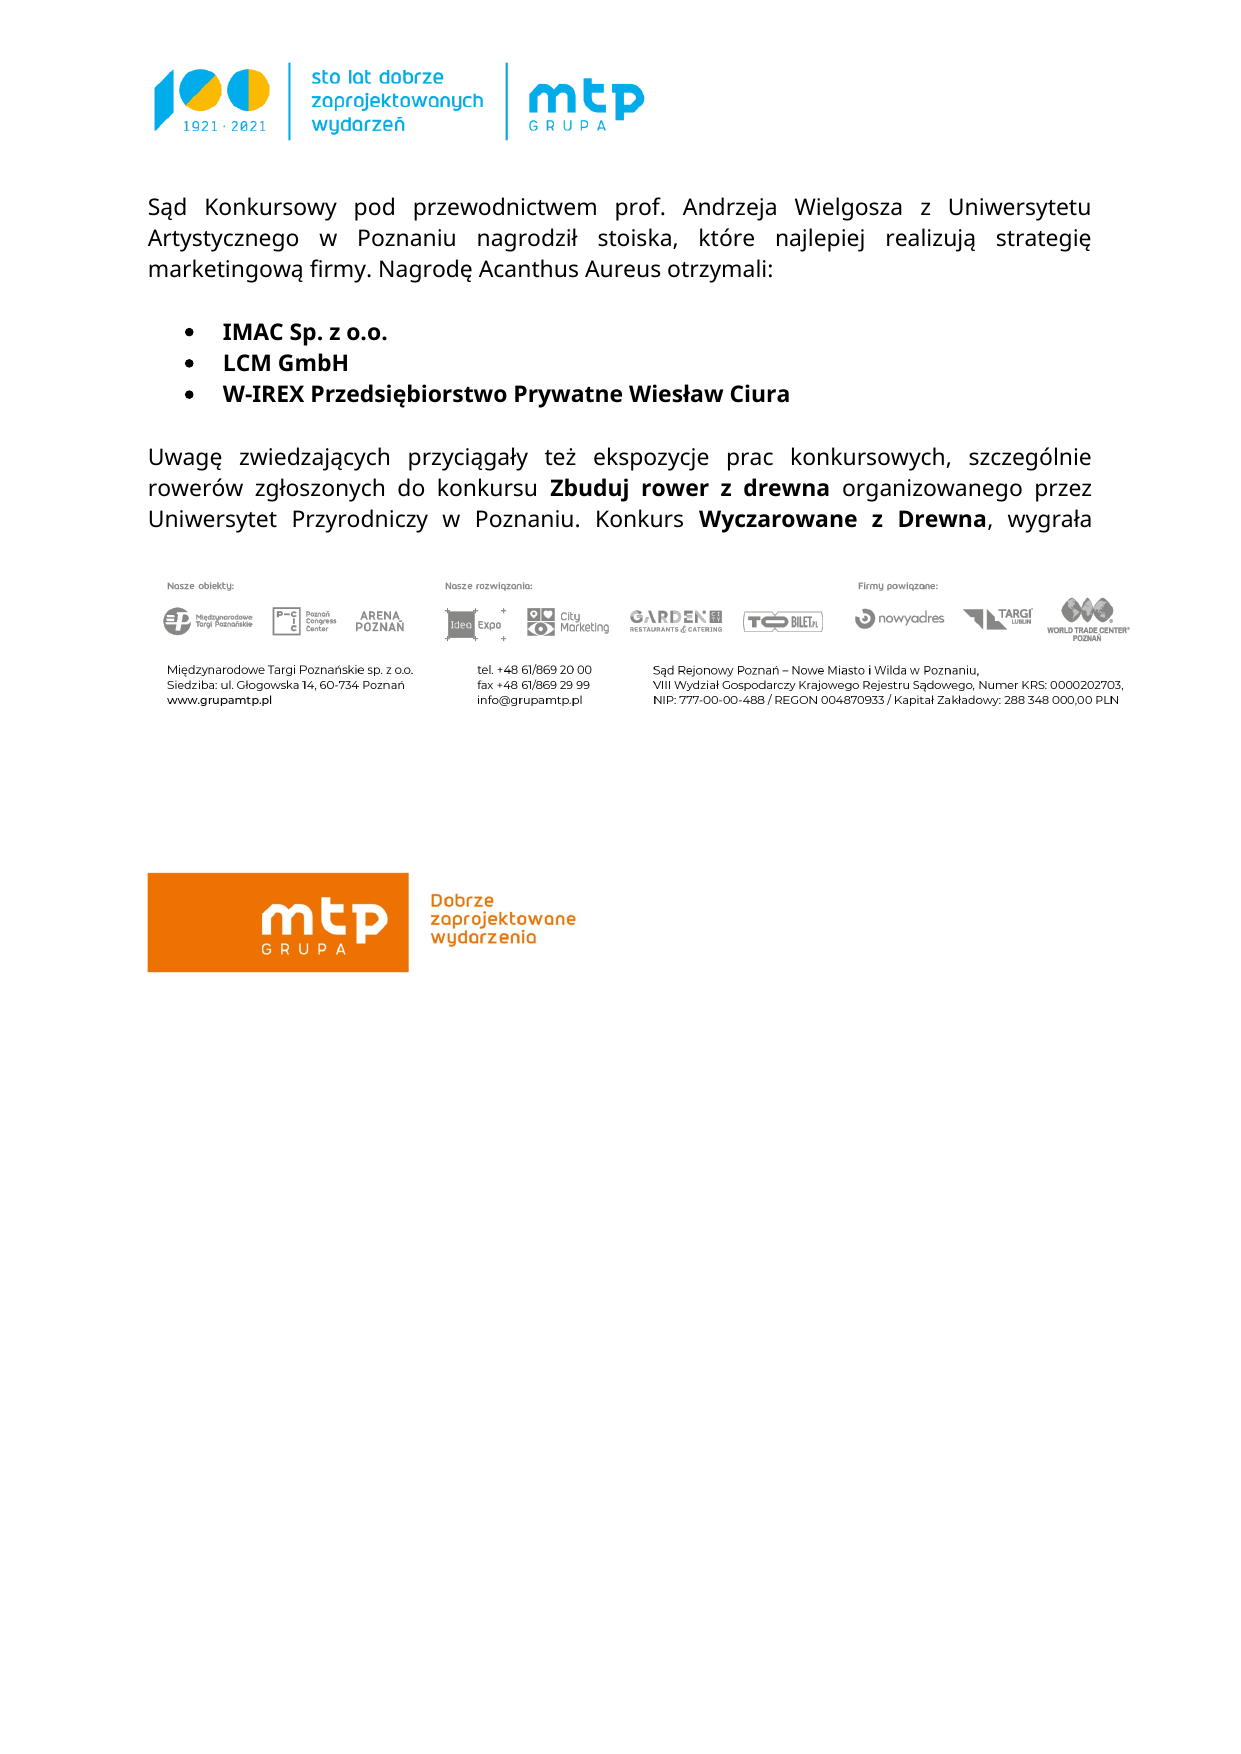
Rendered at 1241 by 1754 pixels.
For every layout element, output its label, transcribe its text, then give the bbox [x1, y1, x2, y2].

picture [147, 818, 1093, 1754]
text Sąd Konkursowy pod przewodnictwem prof. Andrzeja Wielgosza z Uniwersytetu Artystycznego w Poznaniu nagrodził stoiska, które najlepiej realizują strategię marketingową firmy. Nagrodę Acanthus Aureus otrzymali: [148, 191, 1092, 284]
list W-IREX Przedsiębiorstwo Prywatne Wiesław Ciura [185, 378, 1092, 409]
list LCM GmbH [185, 347, 1092, 378]
picture [147, 23, 669, 191]
list IMAC Sp. z o.o. [185, 316, 1092, 347]
text Uwagę zwiedzających przyciągały też ekspozycje prac konkursowych, szczególnie rowerów zgłoszonych do konkursu Zbuduj rower z drewna organizowanego przez Uniwersytet Przyrodniczy w Poznaniu. Konkurs Wyczarowane z Drewna, wygrała imponująca swoimi rozmiarami „Londyńska budka telefoniczna”, praca Wiktorii Szatan, uczennicy Zespołu Szkół Drzewnych i Leśnych im. Jana Kochanowskiego w Garbatce-Letnisku. W XX już edycji Mistrzostw Polski we Wbijaniu Gwoździ bezkonkurencyjny okazał się Piotr Nowicki. [148, 441, 1092, 534]
picture [147, 536, 1241, 785]
